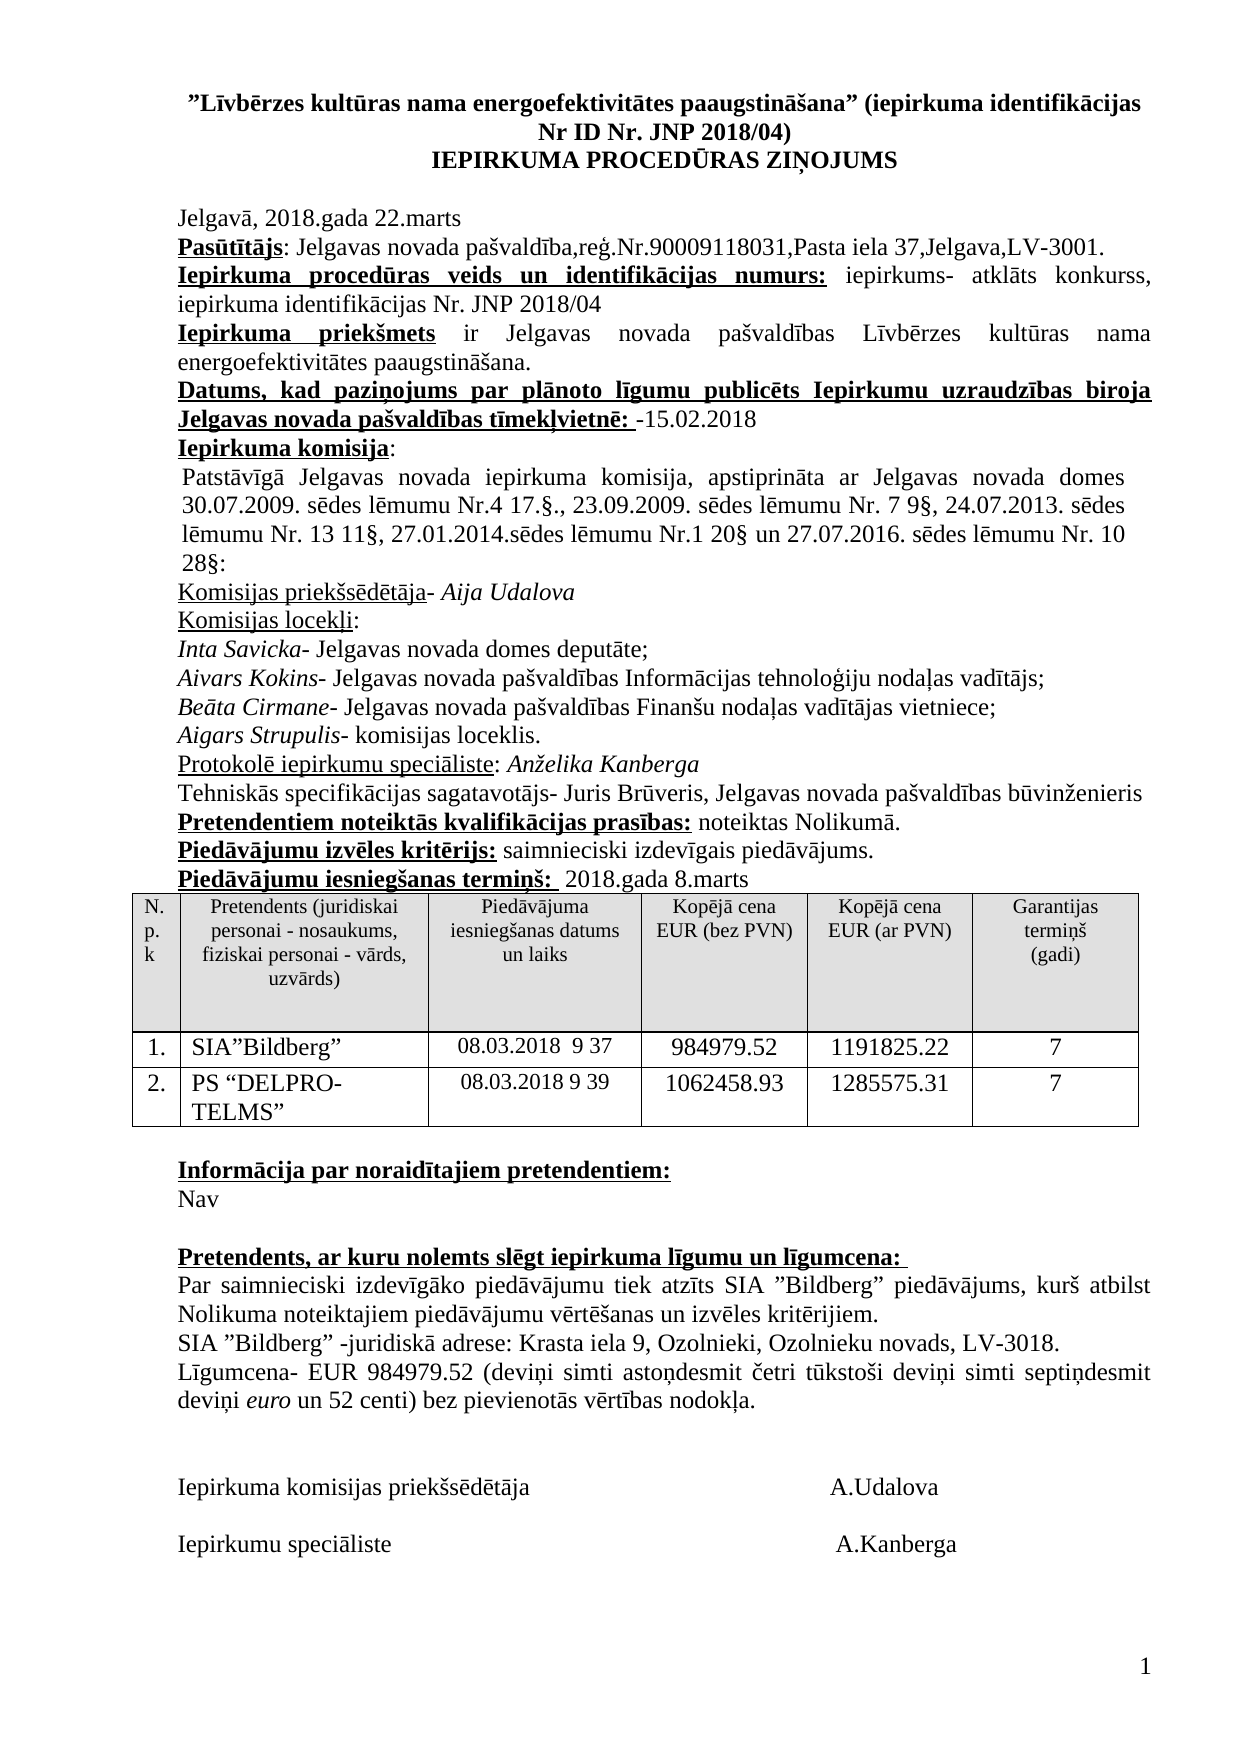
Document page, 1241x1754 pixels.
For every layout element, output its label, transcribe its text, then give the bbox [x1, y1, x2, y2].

text Aivars Kokins- Jelgavas novada pašvaldības Informācijas tehnoloģiju nodaļas vadītājs; [177, 663, 1152, 692]
text Piedāvājumu izvēles kritērijs: saimnieciski izdevīgais piedāvājums. [177, 835, 1152, 864]
text Pasūtītājs: Jelgavas novada pašvaldība,reģ.Nr.90009118031,Pasta iela 37,Jelgava,LV-3001. [177, 232, 1152, 260]
table_cell 1285575.31 [808, 1068, 972, 1126]
table_cell 7 [973, 1068, 1138, 1126]
table_cell 7 [973, 1033, 1138, 1067]
table_header Pretendents (juridiskai personai - nosaukums, fiziskai personai - vārds, uzvārds) [181, 894, 428, 1031]
text Iepirkumu speciāliste A.Kanberga [177, 1529, 1152, 1558]
text Iepirkuma komisijas priekšsēdētāja A.Udalova [177, 1472, 1152, 1501]
text Piedāvājumu iesniegšanas termiņš: 2018.gada 8.marts [177, 864, 1152, 893]
text Līgumcena- EUR 984979.52 (deviņi simti astoņdesmit četri tūkstoši deviņi simti septiņdesmit deviņi euro un 52 centi) bez pievienotās vērtības nodokļa. [177, 1357, 1152, 1414]
table_cell 2. [133, 1068, 180, 1126]
table_cell SIA”Bildberg” [181, 1033, 428, 1067]
text SIA ”Bildberg” -juridiskā adrese: Krasta iela 9, Ozolnieki, Ozolnieku novads, LV-3018. [177, 1328, 1152, 1357]
text Pretendents, ar kuru nolemts slēgt iepirkuma līgumu un līgumcena: [177, 1242, 1152, 1271]
text IEPIRKUMA PROCEDŪRAS ZIŅOJUMS [177, 145, 1152, 174]
text Beāta Cirmane- Jelgavas novada pašvaldības Finanšu nodaļas vadītājas vietniece; [177, 692, 1152, 720]
table_header Piedāvājuma iesniegšanas datums un laiks [429, 894, 641, 1031]
table_header Garantijas termiņš (gadi) [973, 894, 1138, 1031]
text Jelgavā, 2018.gada 22.marts [177, 203, 1152, 232]
table_cell 08.03.2018 9 39 [429, 1068, 641, 1126]
text Komisijas locekļi: [177, 605, 599, 634]
text ”Līvbērzes kultūras nama energoefektivitātes paaugstināšana” (iepirkuma identifikācijas Nr ID Nr. JNP 2018/04) [177, 88, 1152, 145]
text Informācija par noraidītajiem pretendentiem: [177, 1156, 1152, 1184]
text Datums, kad paziņojums par plānoto līgumu publicēts Iepirkumu uzraudzības biroja Jelgavas novada pašvaldības tīmekļvietnē: -15.02.2018 [177, 401, 1152, 433]
table_header N.p.k [133, 894, 180, 1031]
text Pretendentiem noteiktās kvalifikācijas prasības: noteiktas Nolikumā. [177, 807, 1152, 835]
title Iepirkuma komisija: [177, 433, 1152, 462]
text Iepirkuma priekšmets ir Jelgavas novada pašvaldības Līvbērzes kultūras nama energoefektivitātes paaugstināšana. [177, 318, 1152, 375]
text Aigars Strupulis- komisijas loceklis. [177, 720, 1152, 749]
table_cell 08.03.2018 9 37 [429, 1033, 641, 1067]
text Datums, kad paziņojums par plānoto līgumu publicēts Iepirkumu uzraudzības biroja Jelgavas novada pašvaldības tīmekļvietnē: -15.02.2018 [177, 375, 1152, 400]
table_header Protokolē iepirkumu speciāliste: Anželika Kanberga Tehniskās specifikācijas sagatavotājs- Juris Brūveris, Jelgavas novada pašvaldības būvinženieris [166, 749, 1181, 807]
table_cell 1. [133, 1033, 180, 1067]
text Par saimnieciski izdevīgāko piedāvājumu tiek atzīts SIA ”Bildberg” piedāvājums, kurš atbilst Nolikuma noteiktajiem piedāvājumu vērtēšanas un izvēles kritērijiem. [177, 1271, 1152, 1328]
text Inta Savicka- Jelgavas novada domes deputāte; [177, 634, 1152, 663]
table_cell 1062458.93 [642, 1068, 807, 1126]
table_header Kopējā cena EUR (ar PVN) [808, 894, 972, 1031]
table_cell PS “DELPRO-TELMS” [181, 1068, 428, 1126]
text Iepirkuma procedūras veids un identifikācijas numurs: iepirkums- atklāts konkurss, iepirkuma identifikācijas Nr. JNP 2018/04 [177, 260, 1152, 318]
table_cell 1191825.22 [808, 1033, 972, 1067]
table_header Kopējā cena EUR (bez PVN) [642, 894, 807, 1031]
text Patstāvīgā Jelgavas novada iepirkuma komisija, apstiprināta ar Jelgavas novada domes 30.07.2009. sēdes lēmumu Nr.4 17.§., 23.09.2009. sēdes lēmumu Nr. 7 9§, 24.07.2013. sēdes lēmumu Nr. 13 11§, 27.01.2014.sēdes lēmumu Nr.1 20§ un 27.07.2016. sēdes lēmumu Nr. 10 28§: [182, 462, 1126, 577]
text Nav [177, 1184, 1152, 1213]
text Komisijas priekšsēdētāja- Aija Udalova [177, 577, 912, 605]
table_cell 984979.52 [642, 1033, 807, 1067]
